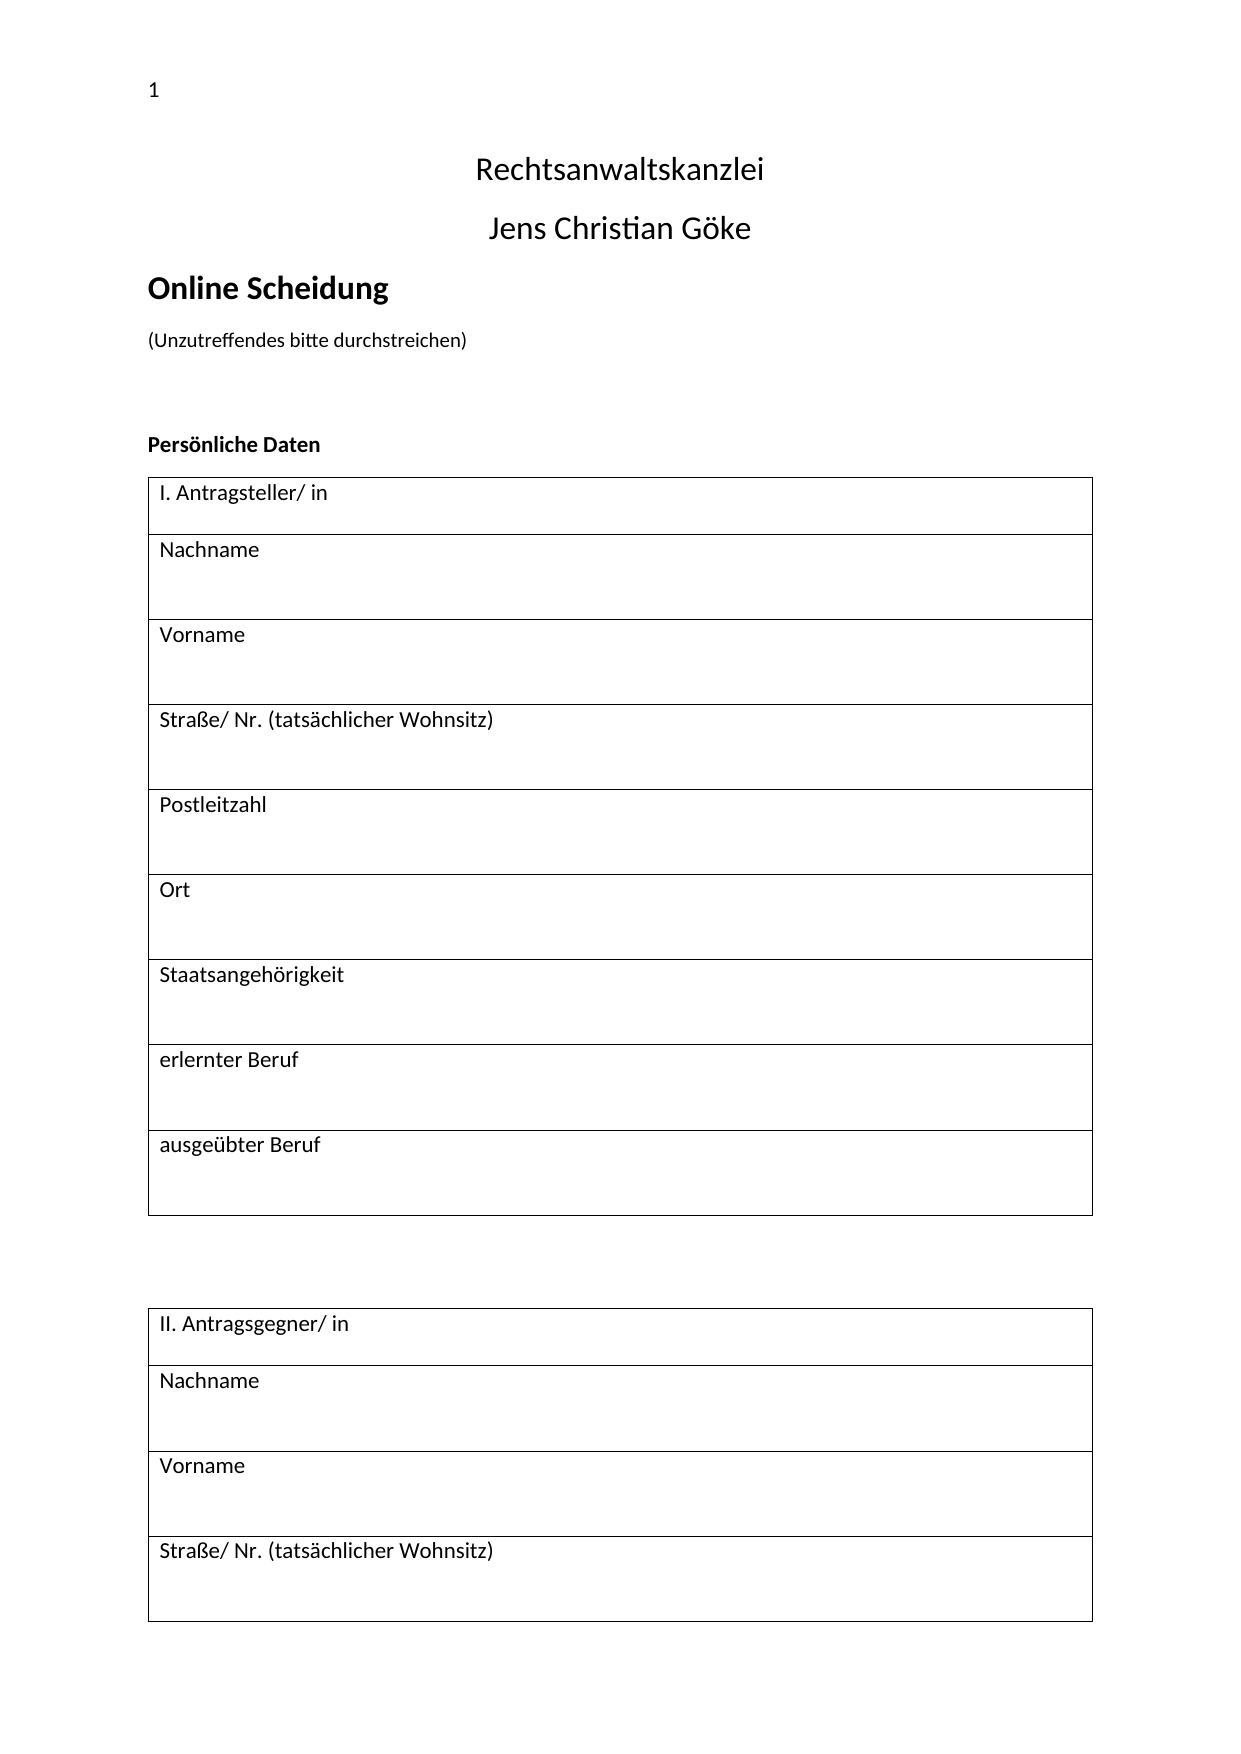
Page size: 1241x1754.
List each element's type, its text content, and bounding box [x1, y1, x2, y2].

table_cell Straße/ Nr. (tatsächlicher Wohnsitz) [149, 1537, 1092, 1621]
table_cell Ort [149, 875, 1092, 959]
table_cell Nachname [149, 1366, 1092, 1451]
table_cell ausgeübter Beruf [149, 1131, 1092, 1214]
text Rechtsanwaltskanzlei [148, 148, 1093, 188]
text (Unzutreffendes bitte durchstreichen) [148, 327, 1093, 352]
table_cell Vorname [149, 620, 1092, 704]
table_header II. Antragsgegner/ in [149, 1309, 1092, 1365]
table_cell Straße/ Nr. (tatsächlicher Wohnsitz) [149, 705, 1092, 789]
text Jens Christian Göke [148, 207, 1093, 248]
text Persönliche Daten [148, 430, 1093, 458]
table_cell Staatsangehörigkeit [149, 960, 1092, 1044]
table_cell erlernter Beruf [149, 1045, 1092, 1129]
table_cell Vorname [149, 1452, 1092, 1536]
table_cell Nachname [149, 535, 1092, 619]
table_cell Postleitzahl [149, 790, 1092, 874]
table_header I. Antragsteller/ in [149, 478, 1092, 534]
text Online Scheidung [148, 267, 1093, 308]
